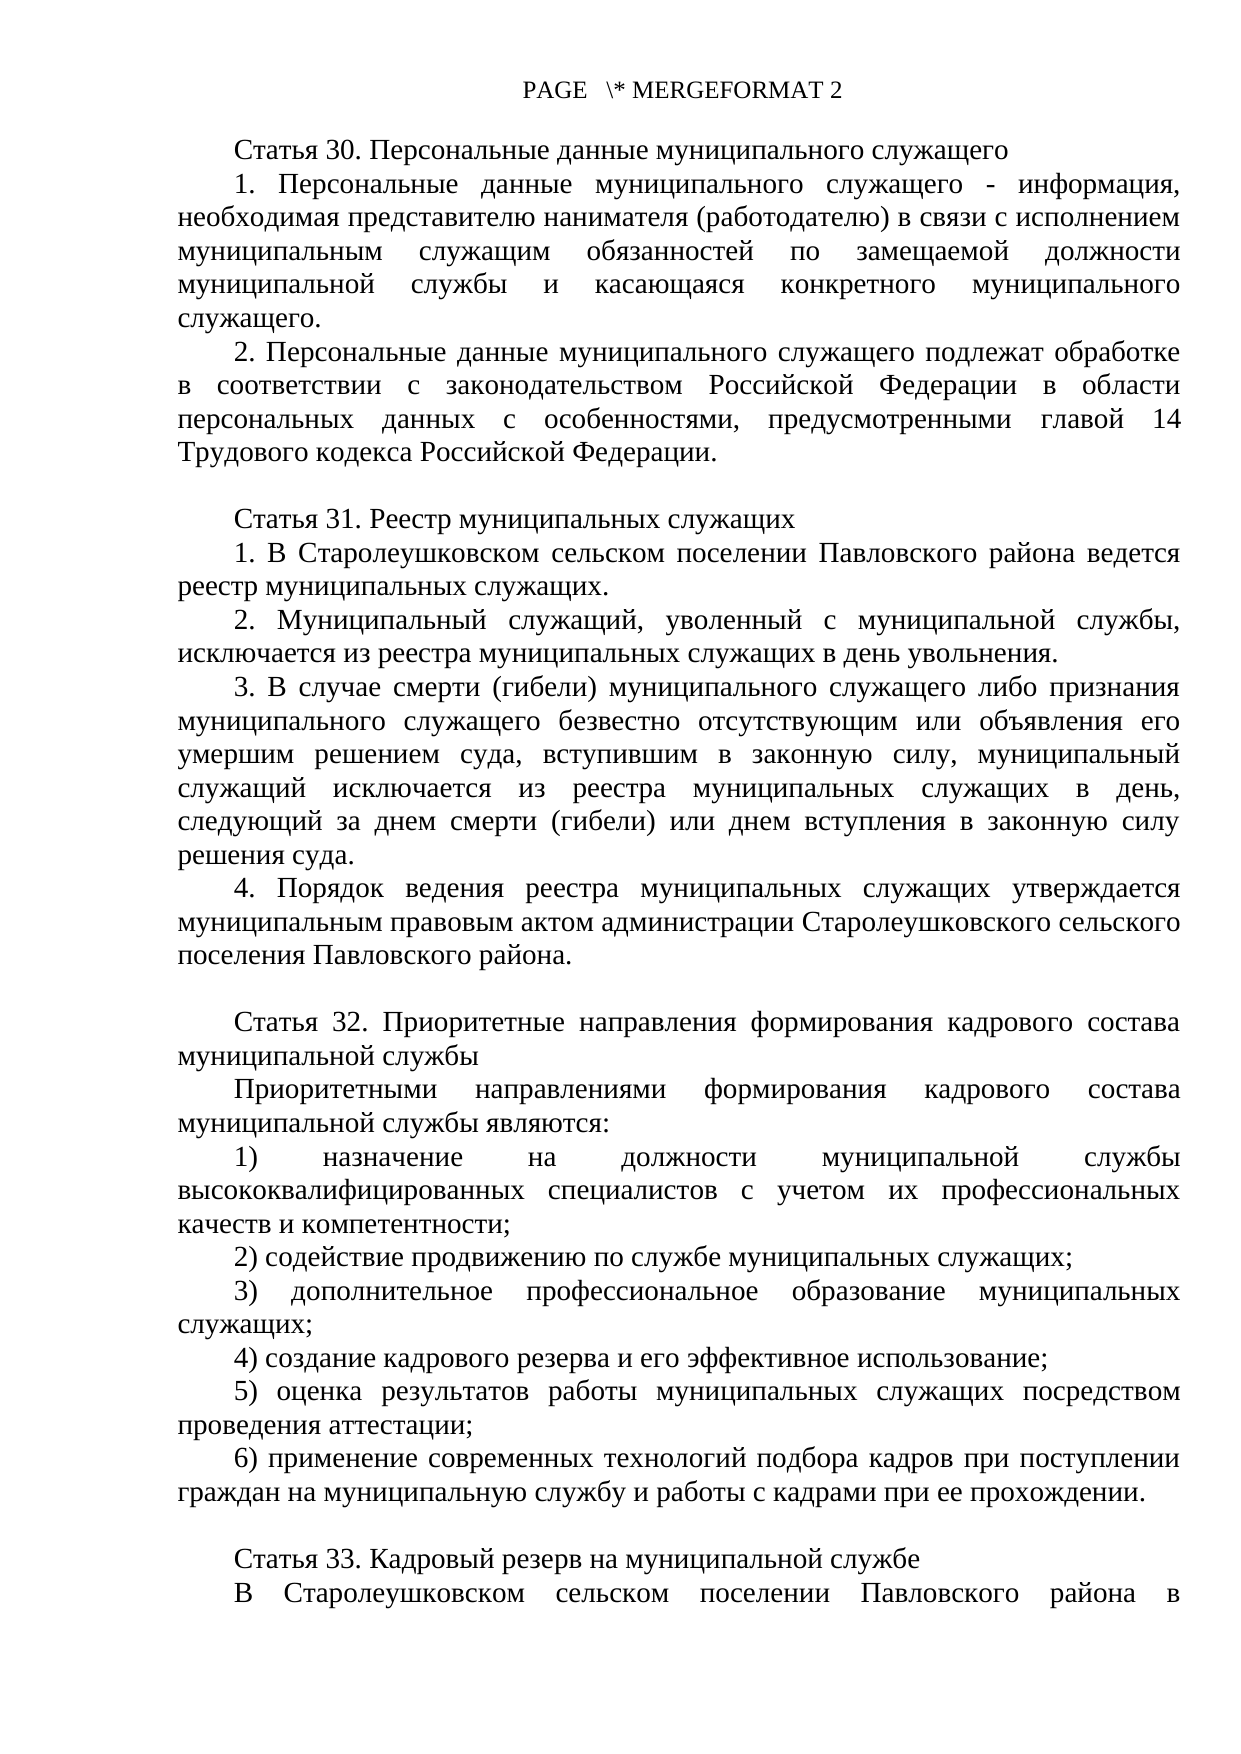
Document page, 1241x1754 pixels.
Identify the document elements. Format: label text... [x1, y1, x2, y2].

text Статья 31. Реестр муниципальных служащих [177, 501, 1181, 535]
text 3. В случае смерти (гибели) муниципального служащего либо признания муниципального служащего безвестно отсутствующим или объявления его умершим решением суда, вступившим в законную силу, муниципальный служащий исключается из реестра муниципальных служащих в день, следующий за днем смерти (гибели) или днем вступления в законную силу решения суда. [177, 669, 1181, 870]
text 1. В Старолеушковском сельском поселении Павловского района ведется реестр муниципальных служащих. [177, 535, 1181, 602]
text Статья 32. Приоритетные направления формирования кадрового состава муниципальной службы [177, 1004, 1181, 1072]
text 5) оценка результатов работы муниципальных служащих посредством проведения аттестации; [177, 1373, 1181, 1441]
text 2. Муниципальный служащий, уволенный с муниципальной службы, исключается из реестра муниципальных служащих в день увольнения. [177, 602, 1181, 669]
text 6) применение современных технологий подбора кадров при поступлении граждан на муниципальную службу и работы с кадрами при ее прохождении. [177, 1441, 1181, 1508]
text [177, 1575, 1181, 1608]
text 4) создание кадрового резерва и его эффективное использование; [177, 1340, 1181, 1373]
text 2. Персональные данные муниципального служащего подлежат обработке в соответствии с законодательством Российской Федерации в области персональных данных с особенностями, предусмотренными главой 14 Трудового кодекса Российской Федерации. [177, 334, 1181, 468]
text 3) дополнительное профессиональное образование муниципальных служащих; [177, 1273, 1181, 1340]
text 2) содействие продвижению по службе муниципальных служащих; [177, 1239, 1181, 1273]
text Приоритетными направлениями формирования кадрового состава муниципальной службы являются: [177, 1072, 1181, 1139]
text 4. Порядок ведения реестра муниципальных служащих утверждается муниципальным правовым актом администрации Старолеушковского сельского поселения Павловского района. [177, 870, 1181, 971]
text 1. Персональные данные муниципального служащего - информация, необходимая представителю нанимателя (работодателю) в связи с исполнением муниципальным служащим обязанностей по замещаемой должности муниципальной службы и касающаяся конкретного муниципального служащего. [177, 166, 1181, 334]
text 1) назначение на должности муниципальной службы высококвалифицированных специалистов с учетом их профессиональных качеств и компетентности; [177, 1139, 1181, 1239]
text Статья 33. Кадровый резерв на муниципальной службе [177, 1541, 1181, 1575]
text Статья 30. Персональные данные муниципального служащего [177, 132, 1181, 166]
